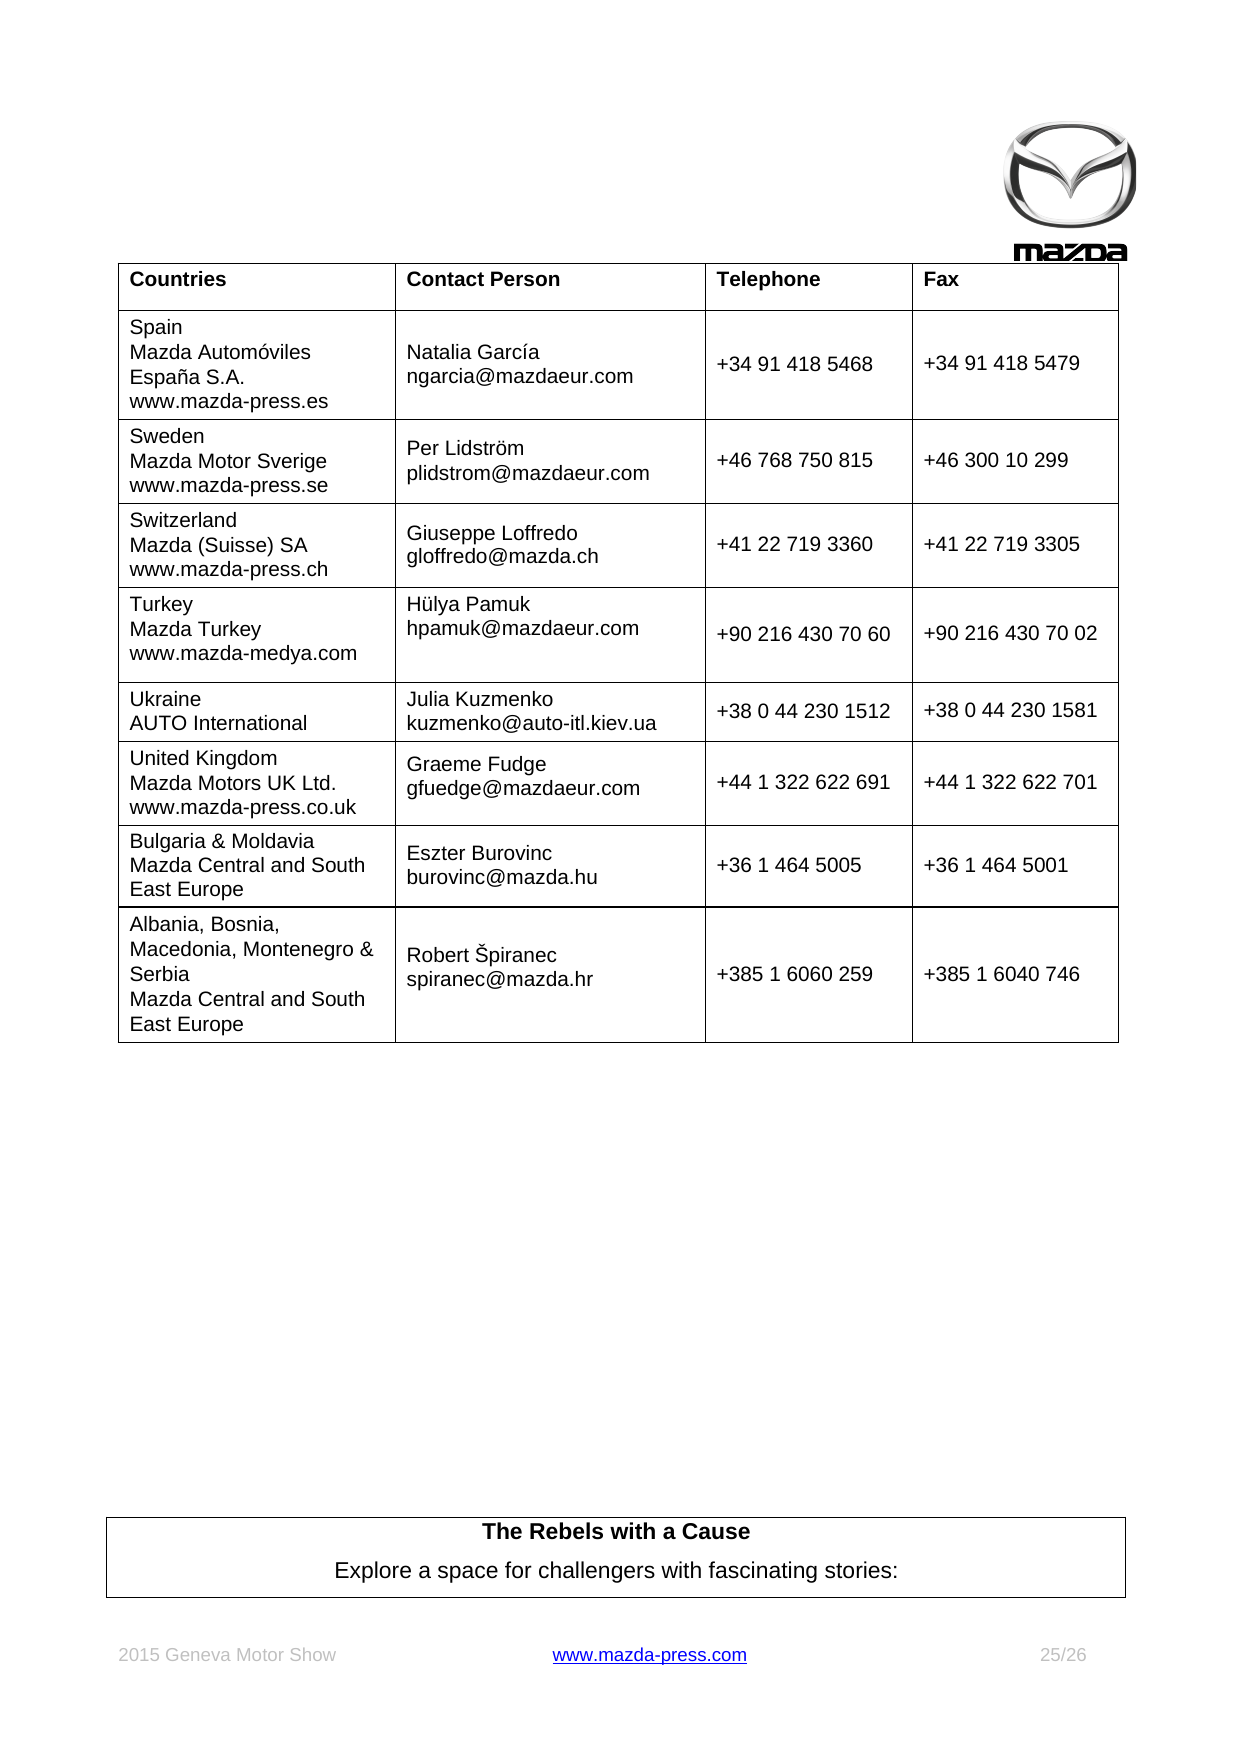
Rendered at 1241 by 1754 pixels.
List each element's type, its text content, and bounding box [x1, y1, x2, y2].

table_cell Hülya Pamuk hpamuk@mazdaeur.com [396, 588, 705, 682]
table_cell Graeme Fudge gfuedge@mazdaeur.com [396, 742, 705, 825]
table_cell +36 1 464 5001 [913, 826, 1118, 906]
table_header Telephone [706, 264, 912, 309]
table_cell +46 300 10 299 [913, 420, 1118, 503]
table_cell Spain Mazda Automóviles España S.A. www.mazda-press.es [119, 311, 395, 419]
table_cell Natalia García ngarcia@mazdaeur.com [396, 311, 705, 419]
picture [1001, 120, 1137, 261]
table_cell Eszter Burovinc burovinc@mazda.hu [396, 826, 705, 906]
table_cell Sweden Mazda Motor Sverige www.mazda-press.se [119, 420, 395, 503]
table_cell +385 1 6060 259 [706, 908, 912, 1042]
table_cell Ukraine AUTO International [119, 683, 395, 741]
table_cell Per Lidström plidstrom@mazdaeur.com [396, 420, 705, 503]
table_header The Rebels with a Cause Explore a space for challengers with fascinating stories: www.mazdarebels.com [107, 1518, 1125, 1597]
table_cell +34 91 418 5479 [913, 311, 1118, 419]
table_cell +44 1 322 622 701 [913, 742, 1118, 825]
table_cell +90 216 430 70 02 [913, 588, 1118, 682]
table_cell +36 1 464 5005 [706, 826, 912, 906]
table_cell +44 1 322 622 691 [706, 742, 912, 825]
table_cell United Kingdom Mazda Motors UK Ltd. www.mazda-press.co.uk [119, 742, 395, 825]
table_cell Switzerland Mazda (Suisse) SA www.mazda-press.ch [119, 504, 395, 587]
table_cell +41 22 719 3305 [913, 504, 1118, 587]
table_cell +90 216 430 70 60 [706, 588, 912, 682]
table_header Contact Person [396, 264, 705, 309]
table_cell Turkey Mazda Turkey www.mazda-medya.com [119, 588, 395, 682]
table_cell Giuseppe Loffredo gloffredo@mazda.ch [396, 504, 705, 587]
table_cell Robert Špiranec spiranec@mazda.hr [396, 908, 705, 1042]
table_cell +46 768 750 815 [706, 420, 912, 503]
table_cell Bulgaria & Moldavia Mazda Central and South East Europe [119, 826, 395, 906]
table_header Countries [119, 264, 395, 309]
table_cell +385 1 6040 746 [913, 908, 1118, 1042]
table_cell +34 91 418 5468 [706, 311, 912, 419]
table_header Fax [913, 264, 1118, 309]
table_cell +38 0 44 230 1581 [913, 683, 1118, 741]
table_cell +41 22 719 3360 [706, 504, 912, 587]
table_cell Albania, Bosnia, Macedonia, Montenegro & Serbia Mazda Central and South East Europe [119, 908, 395, 1042]
table_cell Julia Kuzmenko kuzmenko@auto-itl.kiev.ua [396, 683, 705, 741]
table_cell +38 0 44 230 1512 [706, 683, 912, 741]
